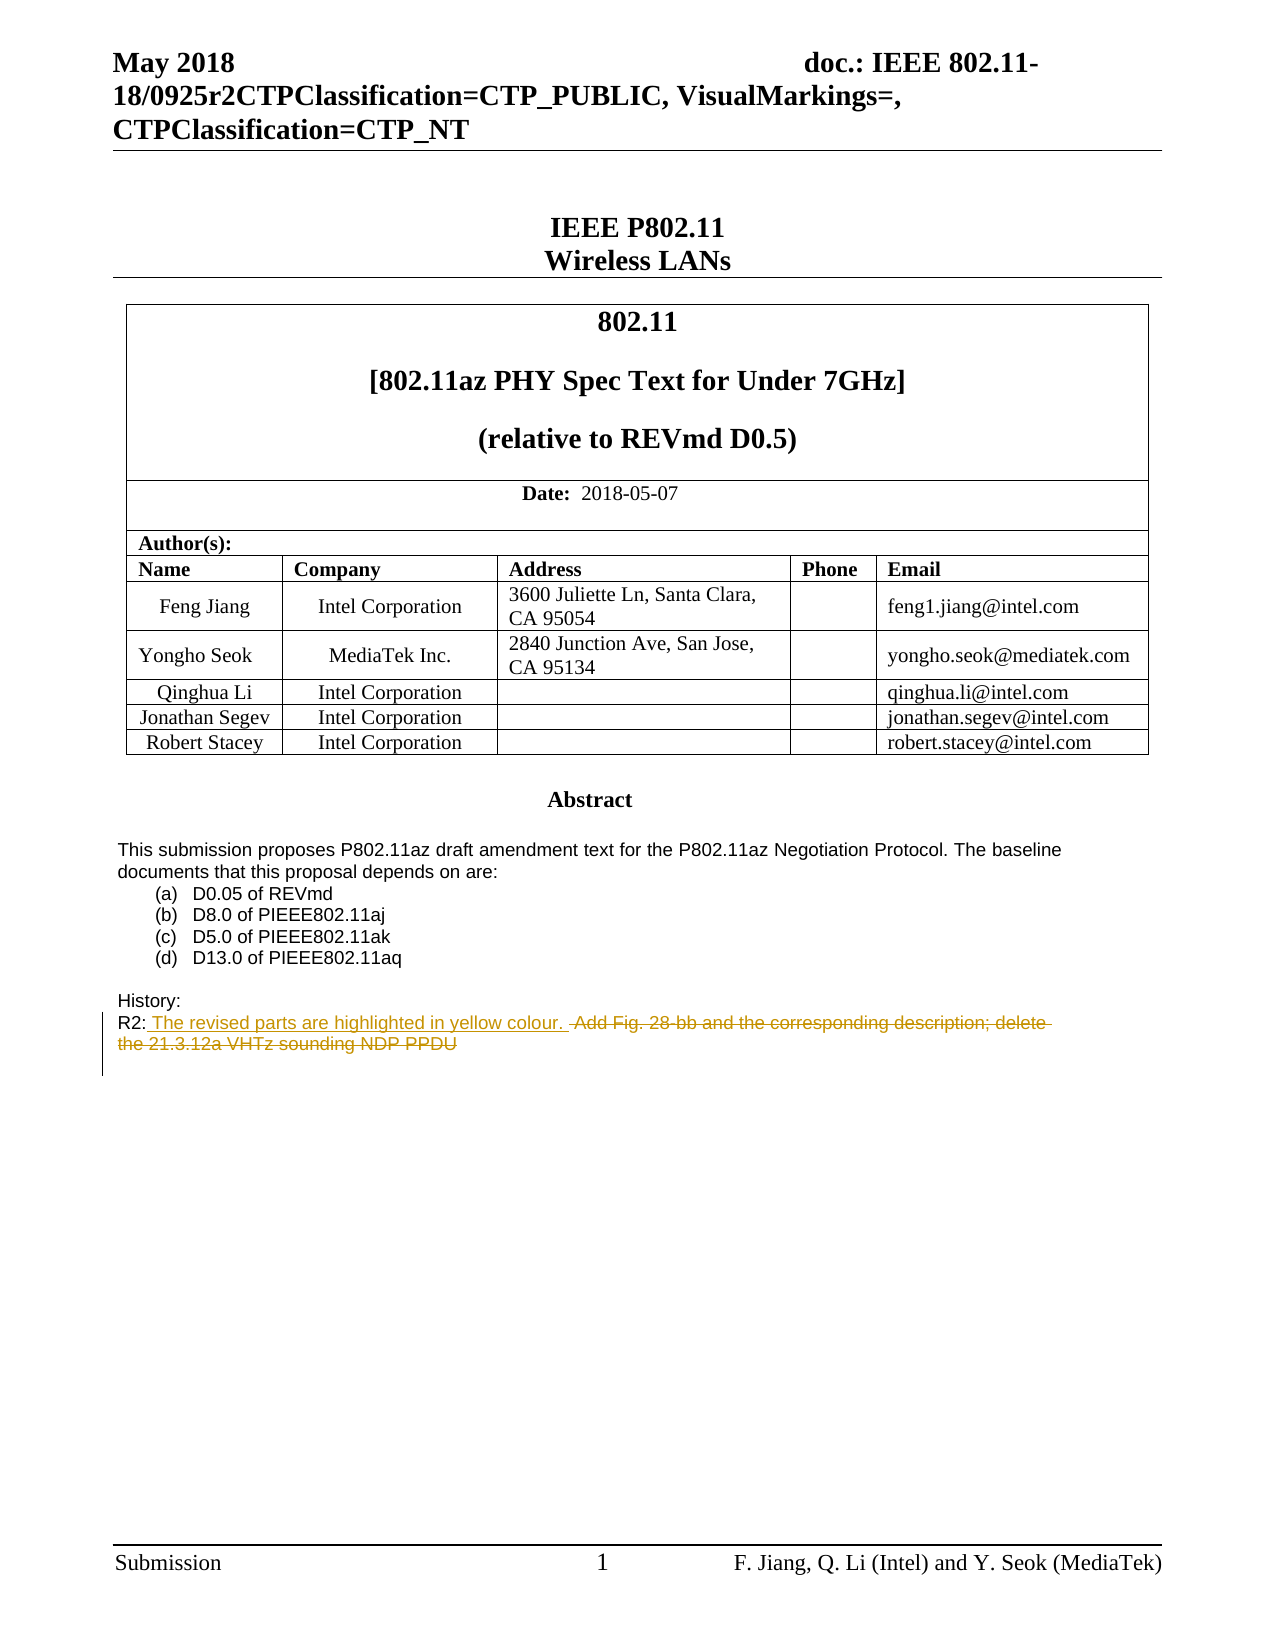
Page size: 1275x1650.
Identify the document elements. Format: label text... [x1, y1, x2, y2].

table_cell Yongho Seok [127, 631, 282, 679]
table_cell [498, 730, 790, 754]
table_cell jonathan.segev@intel.com [877, 705, 1148, 729]
table_cell Intel Corporation [283, 705, 497, 729]
table_cell [791, 680, 876, 704]
table_cell robert.stacey@intel.com [877, 730, 1148, 754]
table_cell [791, 730, 876, 754]
table_cell Feng Jiang [127, 582, 282, 630]
table_cell Date: 2018-05-07 [127, 481, 1148, 530]
table_cell feng1.jiang@intel.com [877, 582, 1148, 630]
table_cell [498, 705, 790, 729]
table_cell [498, 680, 790, 704]
table_cell Intel Corporation [283, 582, 497, 630]
table_cell 2840 Junction Ave, San Jose, CA 95134 [498, 631, 790, 679]
table_cell [791, 582, 876, 630]
table_cell Author(s): [127, 531, 1148, 555]
table_cell Intel Corporation [283, 680, 497, 704]
table_cell 3600 Juliette Ln, Santa Clara, CA 95054 [498, 582, 790, 630]
table_cell Qinghua Li [127, 680, 282, 704]
table_cell yongho.seok@mediatek.com [877, 631, 1148, 679]
table_cell Robert Stacey [127, 730, 282, 754]
table_cell [791, 705, 876, 729]
table_header 802.11 [802.11az PHY Spec Text for Under 7GHz] (relative to REVmd D0.5) [127, 305, 1148, 480]
table_cell MediaTek Inc. [283, 631, 497, 679]
table_cell Jonathan Segev [127, 705, 282, 729]
table_cell Address [498, 556, 790, 581]
text IEEE P802.11 Wireless LANs [112, 210, 1162, 278]
table_cell Intel Corporation [283, 730, 497, 754]
table_cell qinghua.li@intel.com [877, 680, 1148, 704]
table_cell Company [283, 556, 497, 581]
table_cell [791, 631, 876, 679]
table_cell Phone [791, 556, 876, 581]
table_cell Email [877, 556, 1148, 581]
table_cell Name [127, 556, 282, 581]
